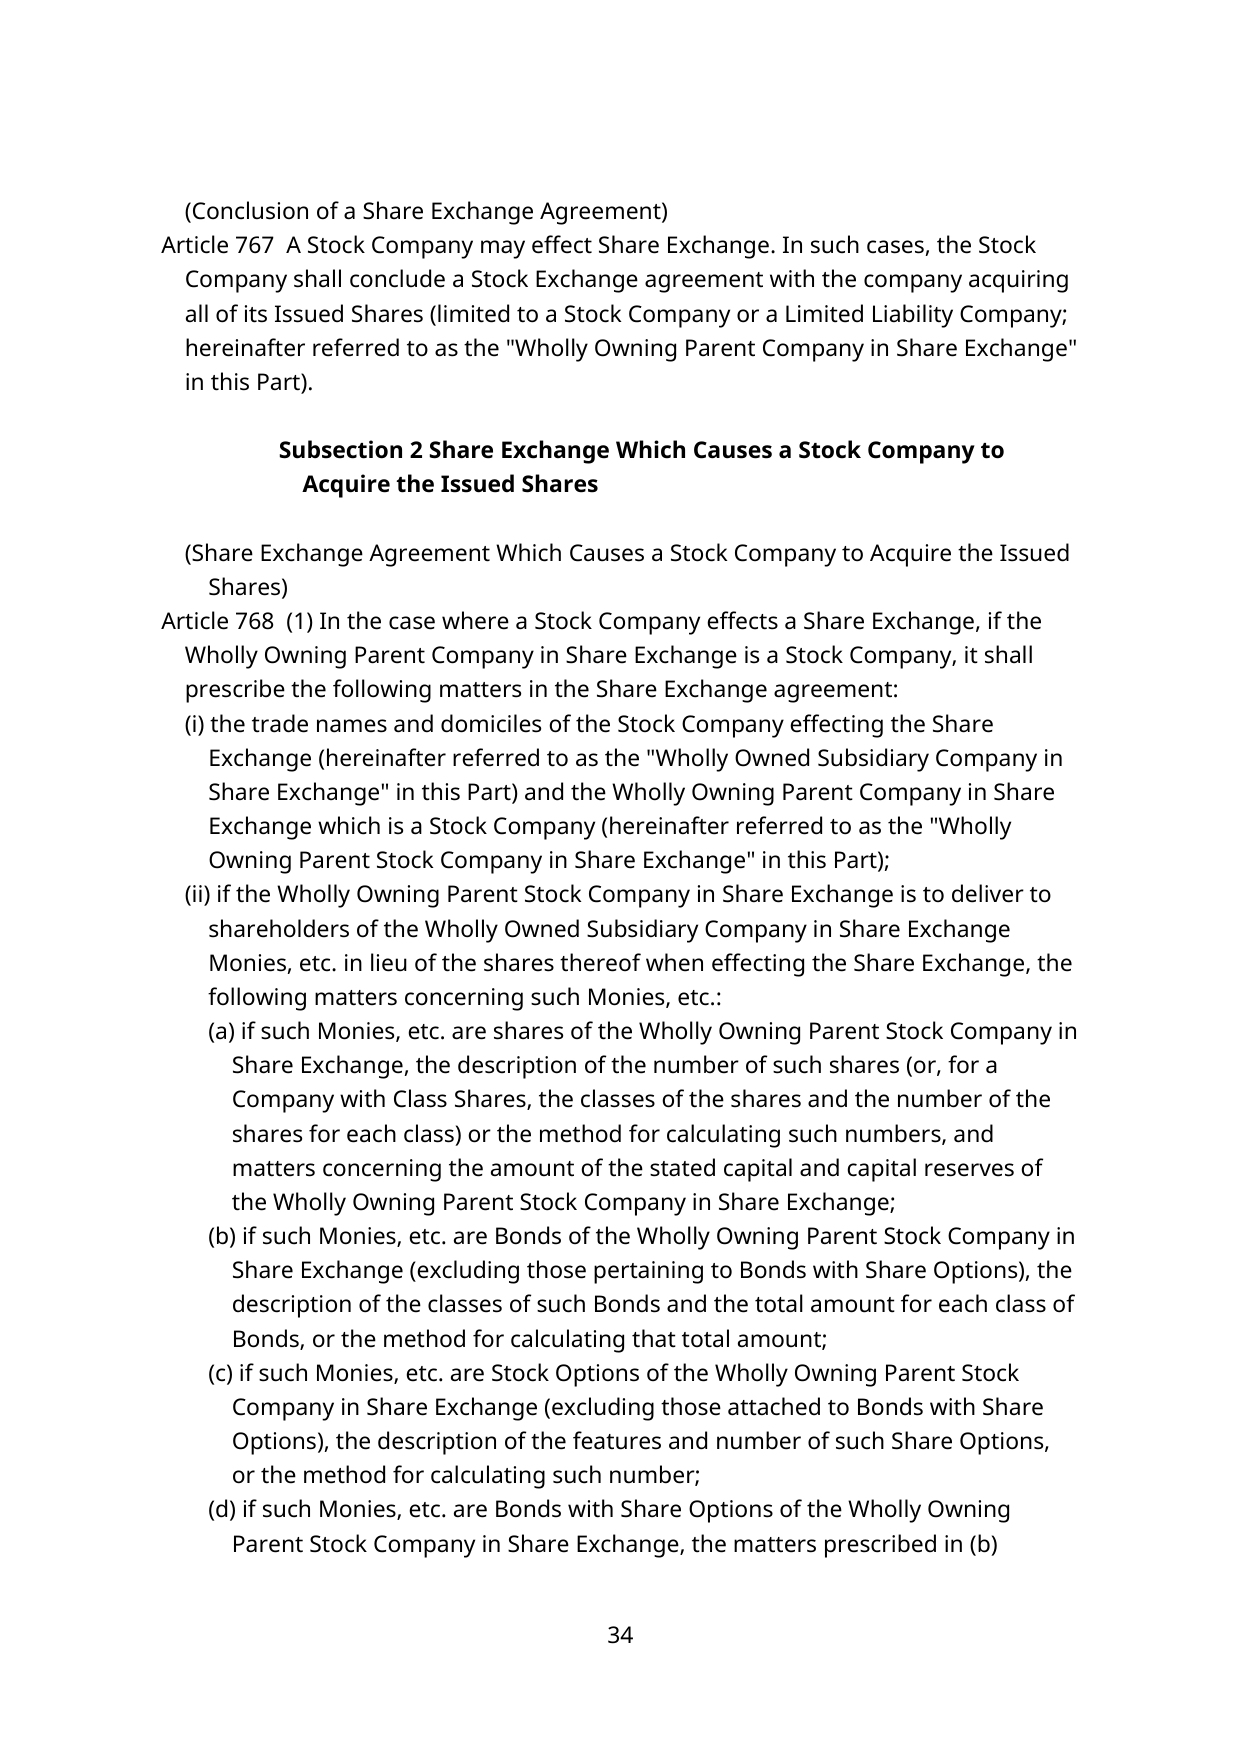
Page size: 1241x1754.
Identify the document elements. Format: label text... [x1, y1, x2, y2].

text (ii) if the Wholly Owning Parent Stock Company in Share Exchange is to deliver to shareholders of the Wholly Owned Subsidiary Company in Share Exchange Monies, etc. in lieu of the shares thereof when effecting the Share Exchange, the following matters concerning such Monies, etc.: [184, 877, 1079, 1014]
text Article 768 (1) In the case where a Stock Company effects a Share Exchange, if the Wholly Owning Parent Company in Share Exchange is a Stock Company, it shall prescribe the following matters in the Share Exchange agreement: [161, 604, 1079, 706]
text Subsection 2 Share Exchange Which Causes a Stock Company to Acquire the Issued Shares [276, 433, 1079, 501]
text (c) if such Monies, etc. are Stock Options of the Wholly Owning Parent Stock Company in Share Exchange (excluding those attached to Bonds with Share Options), the description of the features and number of such Share Options, or the method for calculating such number; [207, 1355, 1079, 1492]
text (Conclusion of a Share Exchange Agreement) [184, 194, 1079, 228]
text (a) if such Monies, etc. are shares of the Wholly Owning Parent Stock Company in Share Exchange, the description of the number of such shares (or, for a Company with Class Shares, the classes of the shares and the number of the shares for each class) or the method for calculating such numbers, and matters concerning the amount of the stated capital and capital reserves of the Wholly Owning Parent Stock Company in Share Exchange; [207, 1014, 1079, 1219]
text (b) if such Monies, etc. are Bonds of the Wholly Owning Parent Stock Company in Share Exchange (excluding those pertaining to Bonds with Share Options), the description of the classes of such Bonds and the total amount for each class of Bonds, or the method for calculating that total amount; [207, 1219, 1079, 1355]
text Article 767 A Stock Company may effect Share Exchange. In such cases, the Stock Company shall conclude a Stock Exchange agreement with the company acquiring all of its Issued Shares (limited to a Stock Company or a Limited Liability Company; hereinafter referred to as the "Wholly Owning Parent Company in Share Exchange" in this Part). [161, 228, 1079, 399]
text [207, 1492, 1079, 1560]
text (i) the trade names and domiciles of the Stock Company effecting the Share Exchange (hereinafter referred to as the "Wholly Owned Subsidiary Company in Share Exchange" in this Part) and the Wholly Owning Parent Company in Share Exchange which is a Stock Company (hereinafter referred to as the "Wholly Owning Parent Stock Company in Share Exchange" in this Part); [184, 706, 1079, 877]
text (Share Exchange Agreement Which Causes a Stock Company to Acquire the Issued Shares) [184, 535, 1079, 604]
